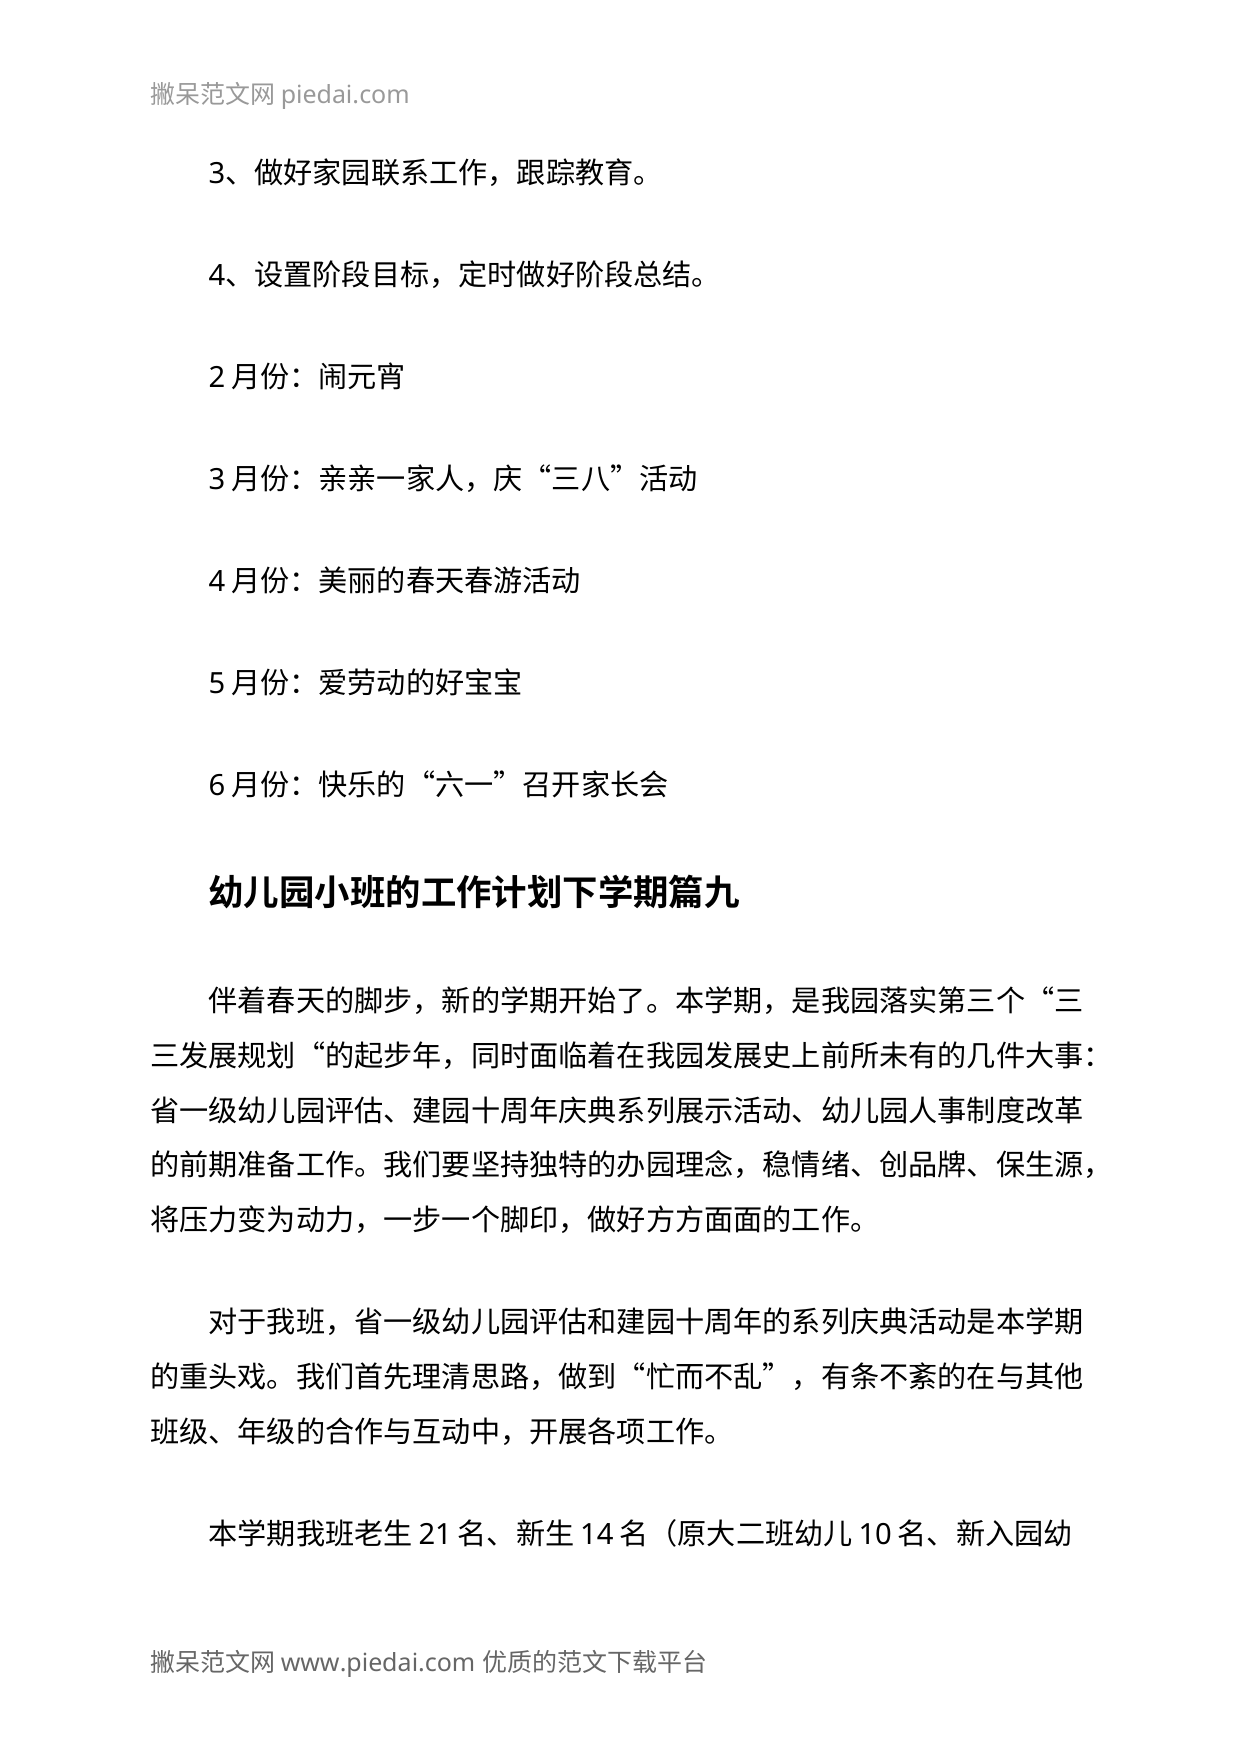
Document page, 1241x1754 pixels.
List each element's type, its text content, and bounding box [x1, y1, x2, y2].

text 5月份：爱劳动的好宝宝 [150, 660, 1090, 702]
text 4、设置阶段目标，定时做好阶段总结。 [150, 252, 1090, 294]
text 对于我班，省一级幼儿园评估和建园十周年的系列庆典活动是本学期的重头戏。我们首先理清思路，做到“忙而不乱”，有条不紊的在与其他班级、年级的合作与互动中，开展各项工作。 [150, 1299, 1090, 1451]
text 4月份：美丽的春天春游活动 [150, 558, 1090, 600]
text 3月份：亲亲一家人，庆“三八”活动 [150, 456, 1090, 498]
text 6月份：快乐的“六一”召开家长会 [150, 762, 1090, 804]
text 3、做好家园联系工作，跟踪教育。 [150, 150, 1090, 192]
text 伴着春天的脚步，新的学期开始了。本学期，是我园落实第三个“三三发展规划“的起步年，同时面临着在我园发展史上前所未有的几件大事：省一级幼儿园评估、建园十周年庆典系列展示活动、幼儿园人事制度改革的前期准备工作。我们要坚持独特的办园理念，稳情绪、创品牌、保生源，将压力变为动力，一步一个脚印，做好方方面面的工作。 [150, 977, 1090, 1239]
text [150, 1510, 1090, 1553]
text 幼儿园小班的工作计划下学期篇九 [150, 864, 1090, 915]
text 2月份：闹元宵 [150, 354, 1090, 396]
